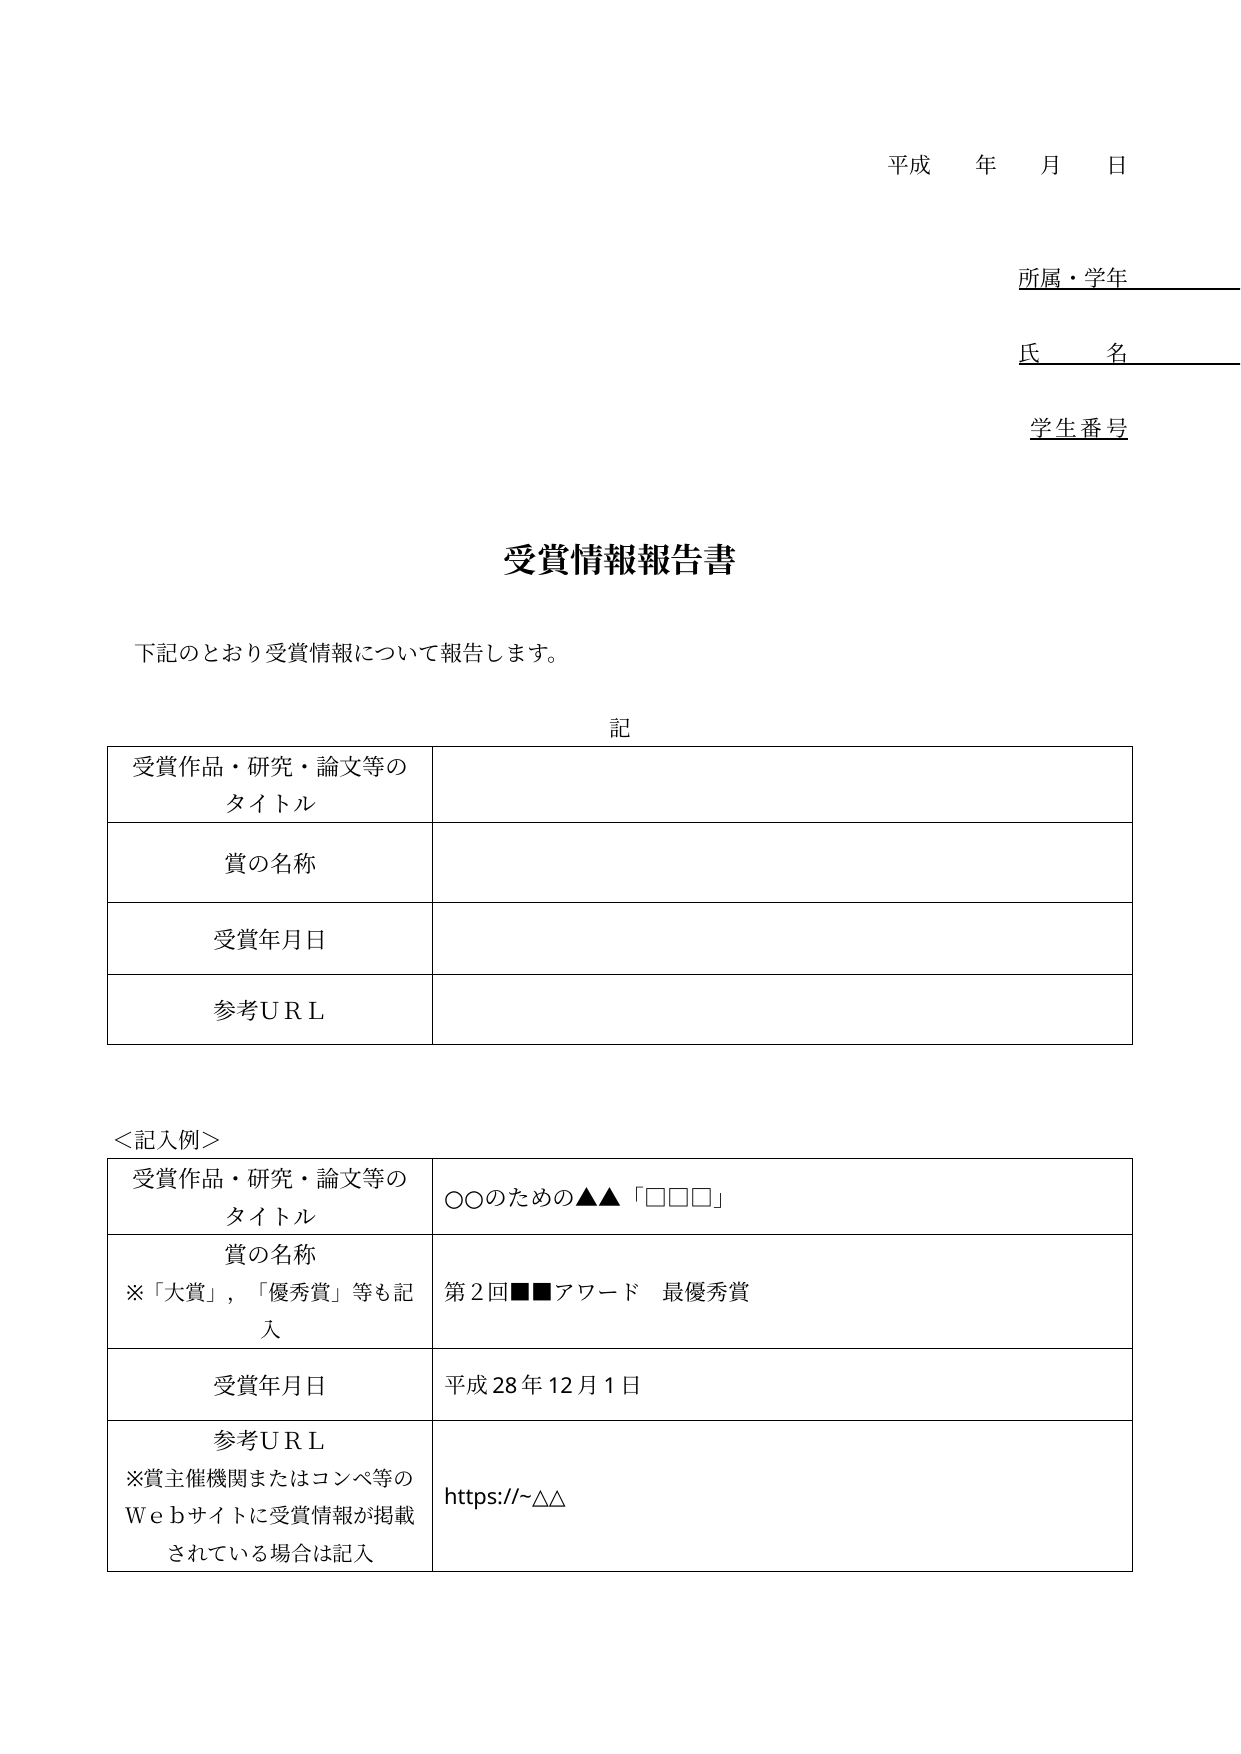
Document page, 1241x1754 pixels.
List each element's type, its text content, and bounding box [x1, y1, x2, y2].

table_header [433, 747, 1132, 822]
table_cell 賞の名称 [108, 823, 432, 902]
text 受賞情報報告書 [112, 521, 1128, 596]
text 学生番号 [112, 408, 1128, 446]
table_cell 平成28年12月1日 [433, 1349, 1132, 1420]
table_header ○○のための▲▲「□□□」 [433, 1159, 1132, 1234]
text ＜記入例＞ [112, 1120, 1128, 1158]
table_cell 参考ＵＲＬ [108, 975, 432, 1044]
table_cell 受賞年月日 [108, 903, 432, 974]
table_cell https://~△△ [433, 1421, 1132, 1571]
text 所属・学年 [112, 258, 1128, 296]
table_cell [433, 823, 1132, 902]
table_header 受賞作品・研究・論文等の タイトル [108, 747, 432, 822]
table_header 受賞作品・研究・論文等の タイトル [108, 1159, 432, 1234]
table_cell [433, 975, 1132, 1044]
text 平成 年 月 日 [112, 146, 1128, 183]
table_cell 第２回■■アワード 最優秀賞 [433, 1235, 1132, 1347]
table_cell 受賞年月日 [108, 1349, 432, 1420]
text 氏 名 [112, 333, 1128, 371]
table_cell 参考ＵＲＬ ※賞主催機関またはコンペ等のＷｅｂサイトに受賞情報が掲載されている場合は記入 [108, 1421, 432, 1571]
text 下記のとおり受賞情報について報告します。 [112, 633, 1128, 671]
table_cell [433, 903, 1132, 974]
table_cell 賞の名称 ※「大賞」，「優秀賞」等も記入 [108, 1235, 432, 1347]
subtitle 記 [112, 708, 1128, 746]
